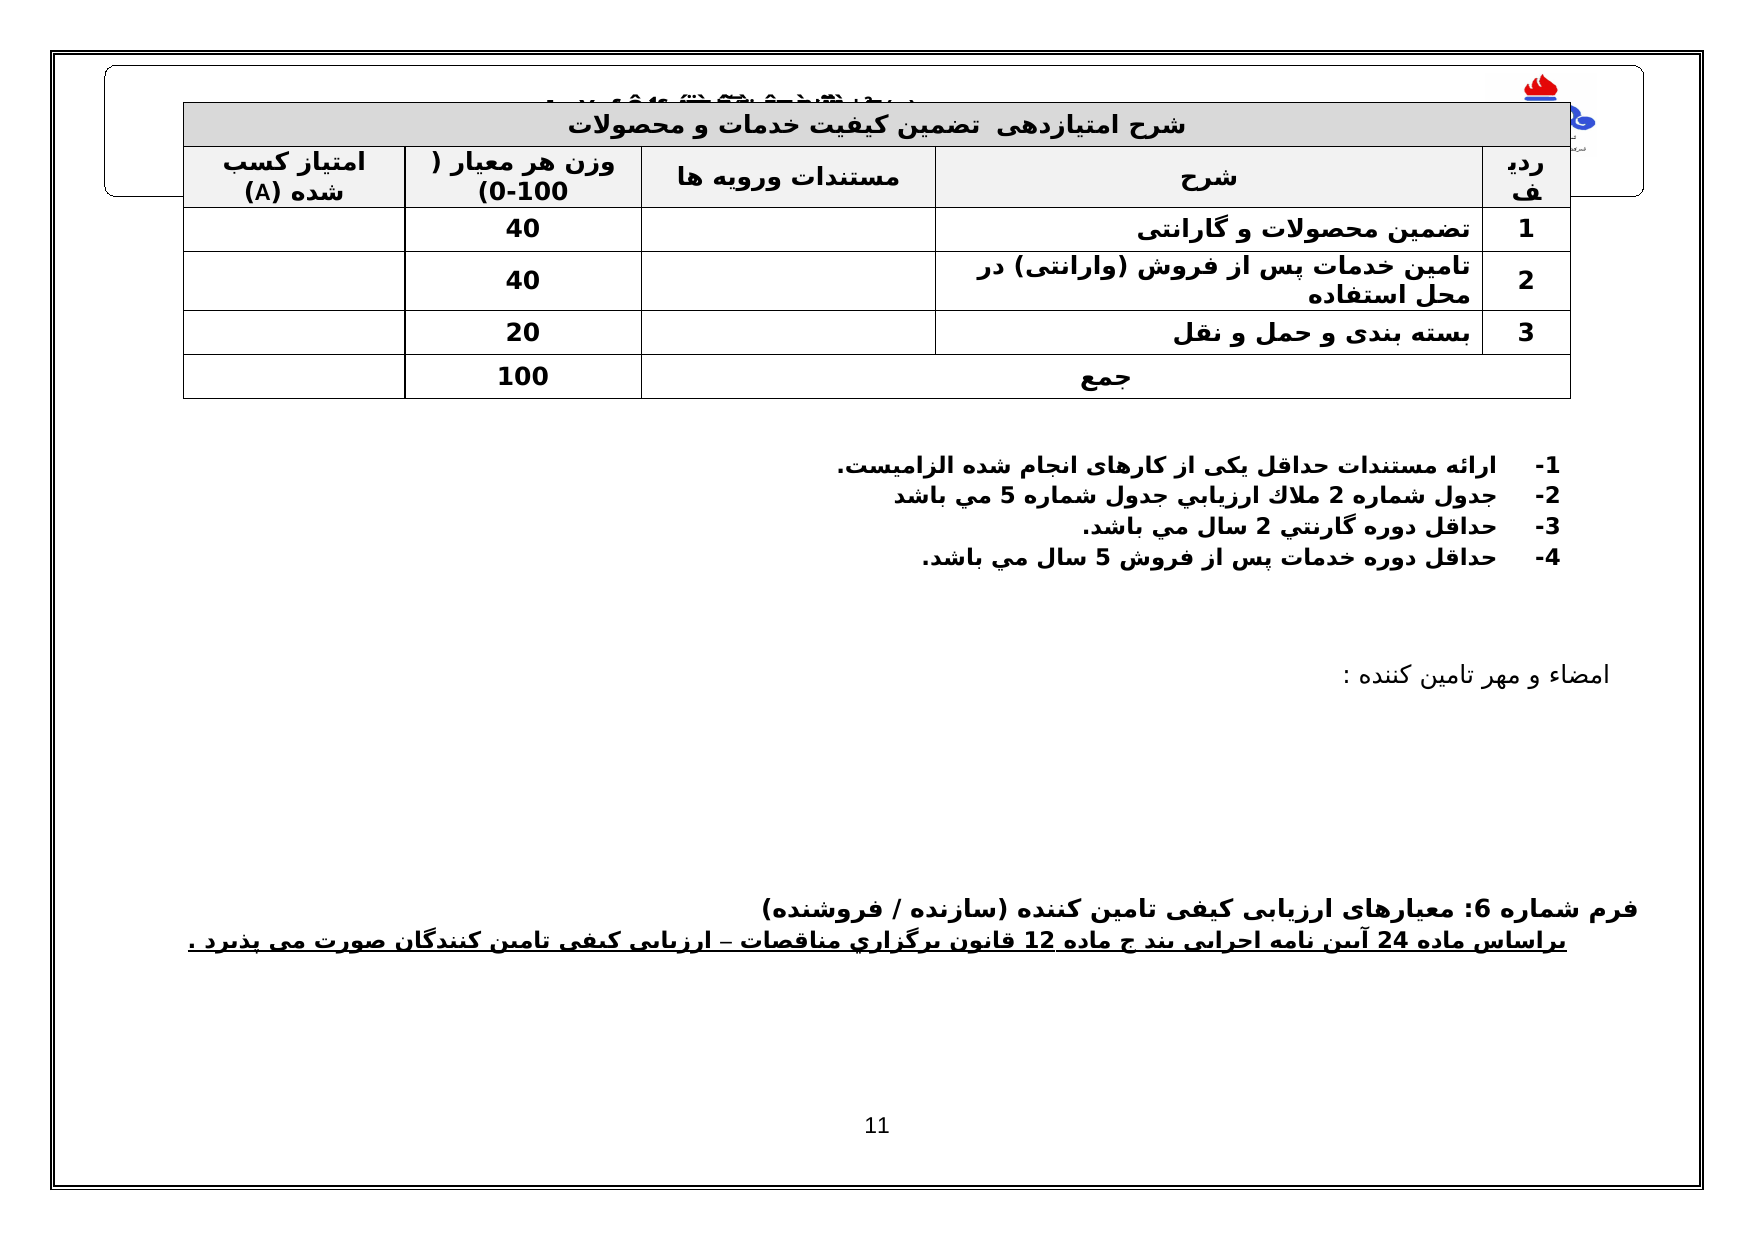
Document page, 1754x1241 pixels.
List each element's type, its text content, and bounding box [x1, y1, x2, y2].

table_cell 40 [406, 252, 641, 310]
text براساس ماده 24 آیین نامه اجرایی بند ج ماده 12 قانون برگزاري مناقصات – ارزیابی کیفی تامین کنندگان صورت می پذیرد . [106, 927, 1648, 954]
table_cell 20 [406, 311, 641, 354]
table_cell 1 [1483, 208, 1570, 251]
table_cell [184, 252, 404, 310]
table_cell 100 [406, 355, 641, 398]
table_cell امتیاز کسب شده (A) [184, 147, 404, 207]
text امضاء و مهر تامین کننده : [106, 660, 1610, 689]
table_cell وزن هر معیار (100-0) [406, 147, 641, 207]
table_cell تضمین محصولات و گارانتی [936, 208, 1482, 251]
table_header شرح امتیازدهی تضمین کیفیت خدمات و محصولات [184, 103, 1570, 146]
table_cell بسته بندی و حمل و نقل [936, 311, 1482, 354]
table_cell 40 [406, 208, 641, 251]
table_cell [642, 252, 935, 310]
table_cell تامین خدمات پس از فروش (وارانتی) در محل استفاده [936, 252, 1482, 310]
table_cell [184, 208, 404, 251]
table_cell شرح [936, 147, 1482, 207]
list ارائه مستندات حداقل یکی از کارهای انجام شده الزامیست. [106, 452, 1535, 478]
table_cell 3 [1483, 311, 1570, 354]
list جدول شماره 2 ملاك ارزيابي جدول شماره 5 مي باشد [106, 482, 1535, 509]
table_cell جمع [642, 355, 1570, 398]
table_cell مستندات ورویه ها [642, 147, 935, 207]
table_cell [184, 355, 404, 398]
picture [1485, 73, 1597, 157]
table_cell ردیف [1483, 147, 1570, 207]
table_cell 2 [1483, 252, 1570, 310]
text فرم شماره 6: معیارهای ارزیابی کیفی تامین کننده (سازنده / فروشنده) [106, 894, 1648, 923]
table_cell [642, 311, 935, 354]
list حداقل دوره خدمات پس از فروش 5 سال مي باشد. [106, 544, 1535, 570]
list حداقل دوره گارنتي 2 سال مي باشد. [106, 513, 1535, 540]
table_cell [642, 208, 935, 251]
table_cell [184, 311, 404, 354]
